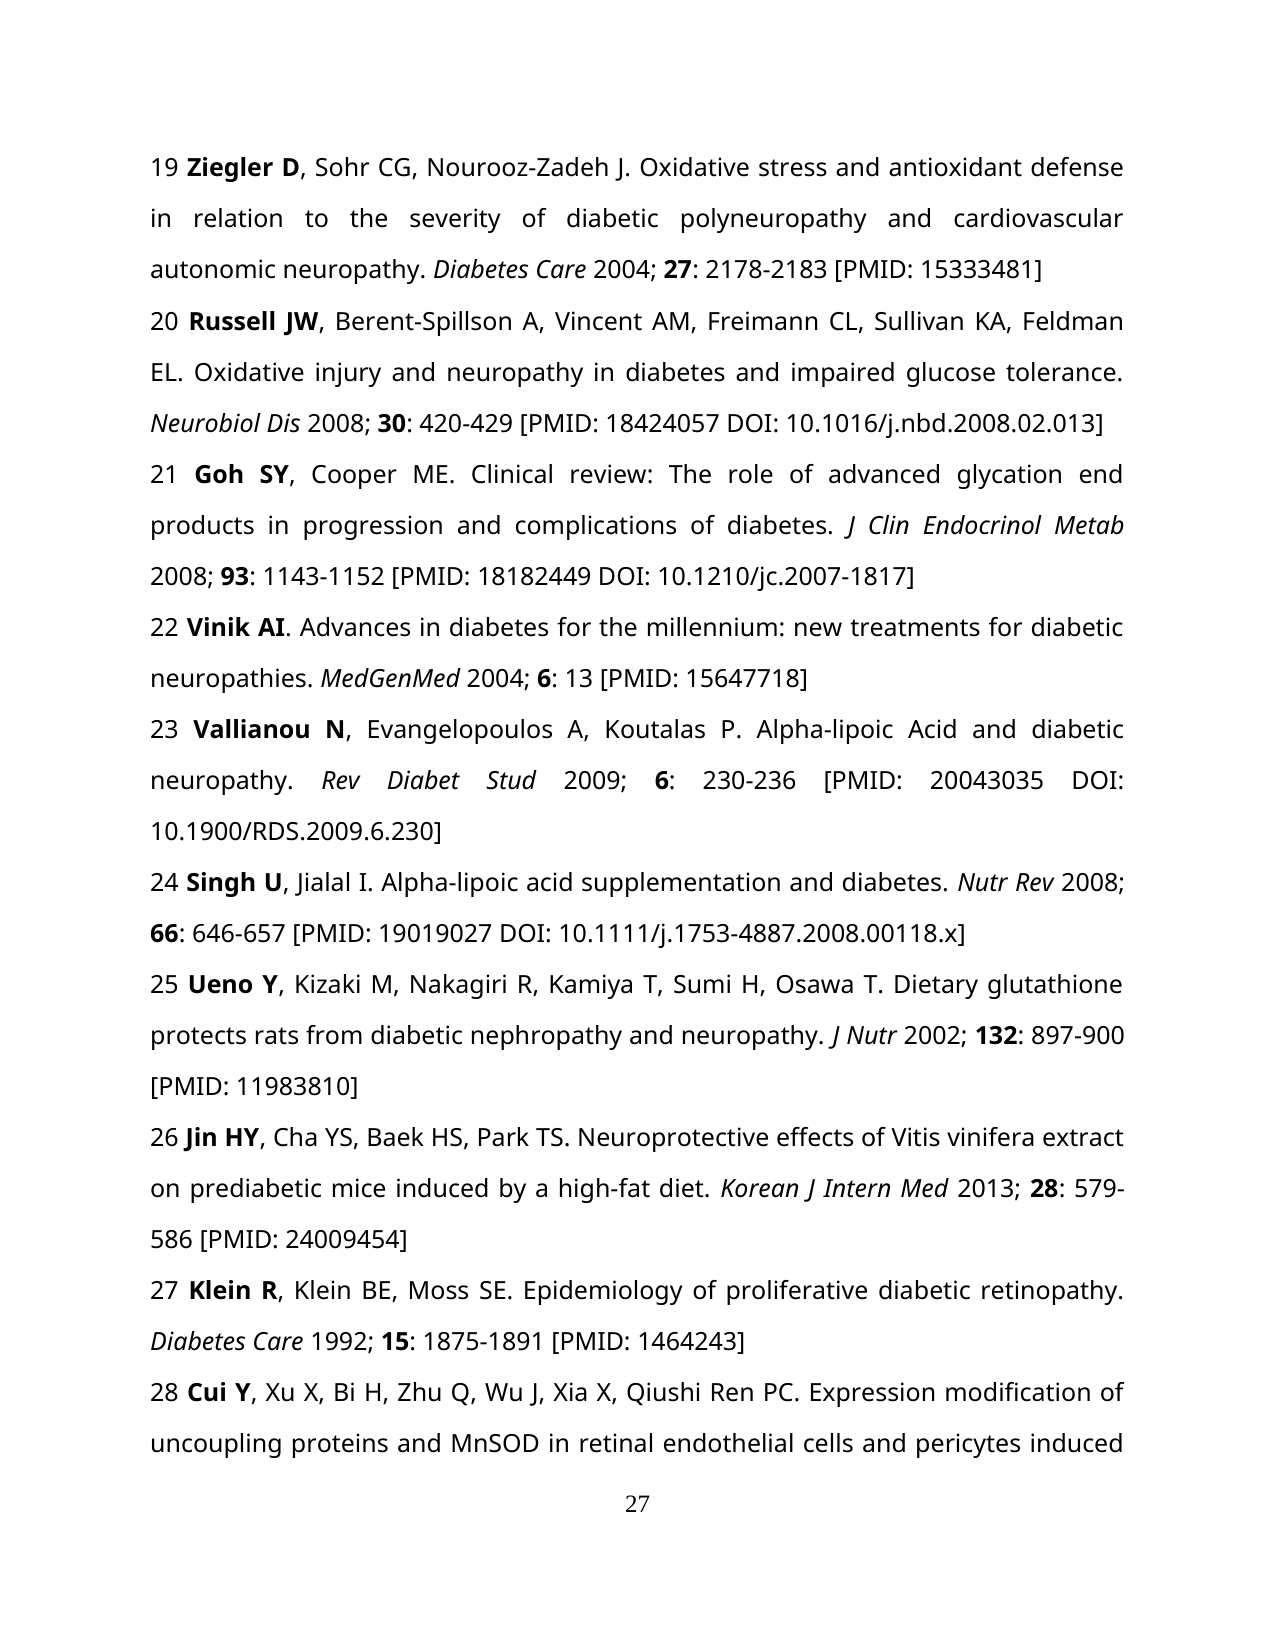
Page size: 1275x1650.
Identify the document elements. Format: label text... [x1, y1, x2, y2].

text 27 Klein R, Klein BE, Moss SE. Epidemiology of proliferative diabetic retinopathy. Diabetes Care 1992; 15: 1875-1891 [PMID: 1464243] [150, 1273, 1125, 1358]
text 22 Vinik AI. Advances in diabetes for the millennium: new treatments for diabetic neuropathies. MedGenMed 2004; 6: 13 [PMID: 15647718] [150, 609, 1125, 694]
text 20 Russell JW, Berent-Spillson A, Vincent AM, Freimann CL, Sullivan KA, Feldman EL. Oxidative injury and neuropathy in diabetes and impaired glucose tolerance. Neurobiol Dis 2008; 30: 420-429 [PMID: 18424057 DOI: 10.1016/j.nbd.2008.02.013] [150, 303, 1125, 439]
text 19 Ziegler D, Sohr CG, Nourooz-Zadeh J. Oxidative stress and antioxidant defense in relation to the severity of diabetic polyneuropathy and cardiovascular autonomic neuropathy. Diabetes Care 2004; 27: 2178-2183 [PMID: 15333481] [150, 150, 1125, 286]
text 25 Ueno Y, Kizaki M, Nakagiri R, Kamiya T, Sumi H, Osawa T. Dietary glutathione protects rats from diabetic nephropathy and neuropathy. J Nutr 2002; 132: 897-900 [PMID: 11983810] [150, 967, 1125, 1103]
text 23 Vallianou N, Evangelopoulos A, Koutalas P. Alpha-lipoic Acid and diabetic neuropathy. Rev Diabet Stud 2009; 6: 230-236 [PMID: 20043035 DOI: 10.1900/RDS.2009.6.230] [150, 711, 1125, 848]
text 21 Goh SY, Cooper ME. Clinical review: The role of advanced glycation end products in progression and complications of diabetes. J Clin Endocrinol Metab 2008; 93: 1143-1152 [PMID: 18182449 DOI: 10.1210/jc.2007-1817] [150, 456, 1125, 592]
text 26 Jin HY, Cha YS, Baek HS, Park TS. Neuroprotective effects of Vitis vinifera extract on prediabetic mice induced by a high-fat diet. Korean J Intern Med 2013; 28: 579-586 [PMID: 24009454] [150, 1120, 1125, 1256]
text 24 Singh U, Jialal I. Alpha-lipoic acid supplementation and diabetes. Nutr Rev 2008; 66: 646-657 [PMID: 19019027 DOI: 10.1111/j.1753-4887.2008.00118.x] [150, 864, 1125, 950]
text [150, 1375, 1125, 1460]
